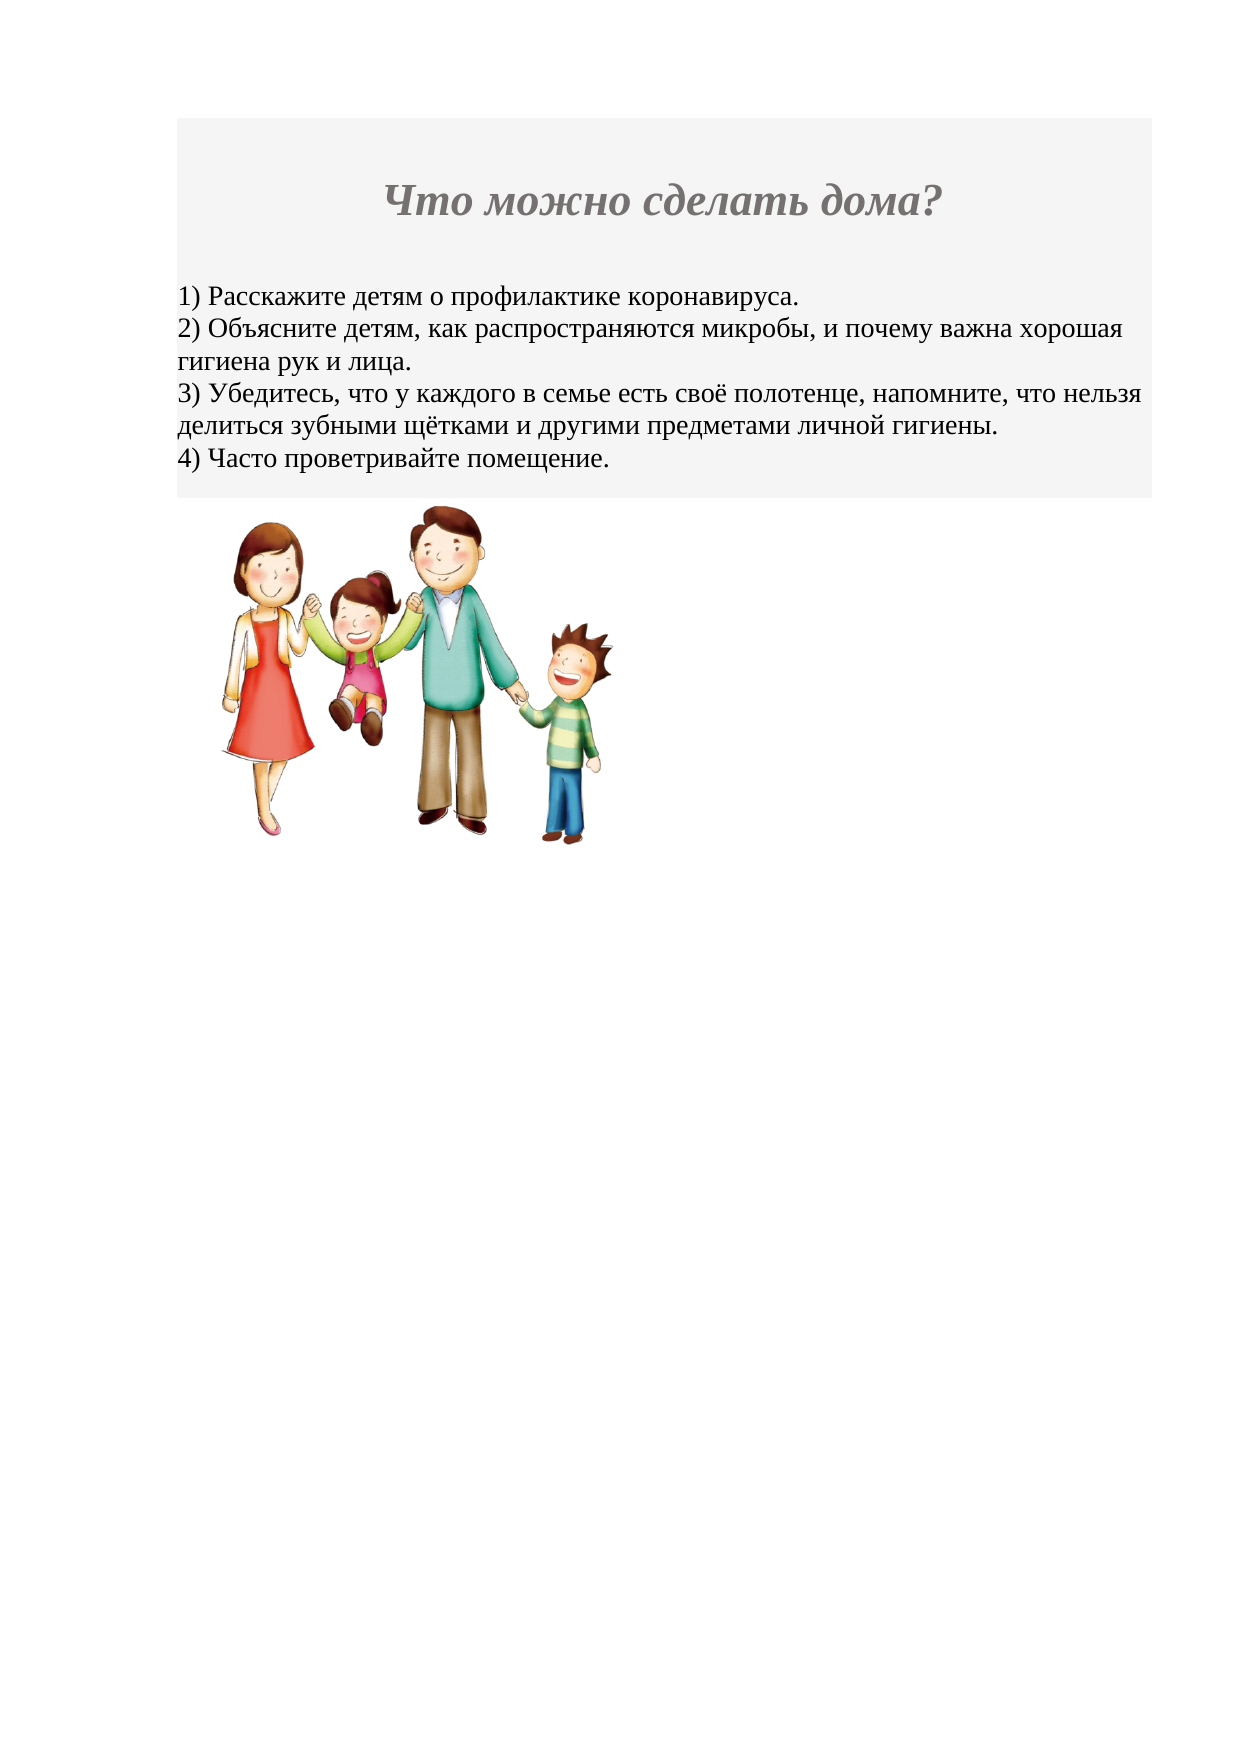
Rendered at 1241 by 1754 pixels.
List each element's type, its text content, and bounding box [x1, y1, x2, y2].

text 2) Объясните детям, как распространяются микробы, и почему важна хорошая гигиена рук и лица. [177, 311, 1152, 376]
picture [177, 473, 642, 866]
text 4) Часто проветривайте помещение. [177, 441, 1152, 473]
text Что можно сделать дома? [177, 172, 1152, 279]
text 1) Расскажите детям о профилактике коронавируса. [177, 279, 1152, 311]
text 3) Убедитесь, что у каждого в семье есть своё полотенце, напомните, что нельзя делиться зубными щётками и другими предметами личной гигиены. [177, 376, 1152, 441]
